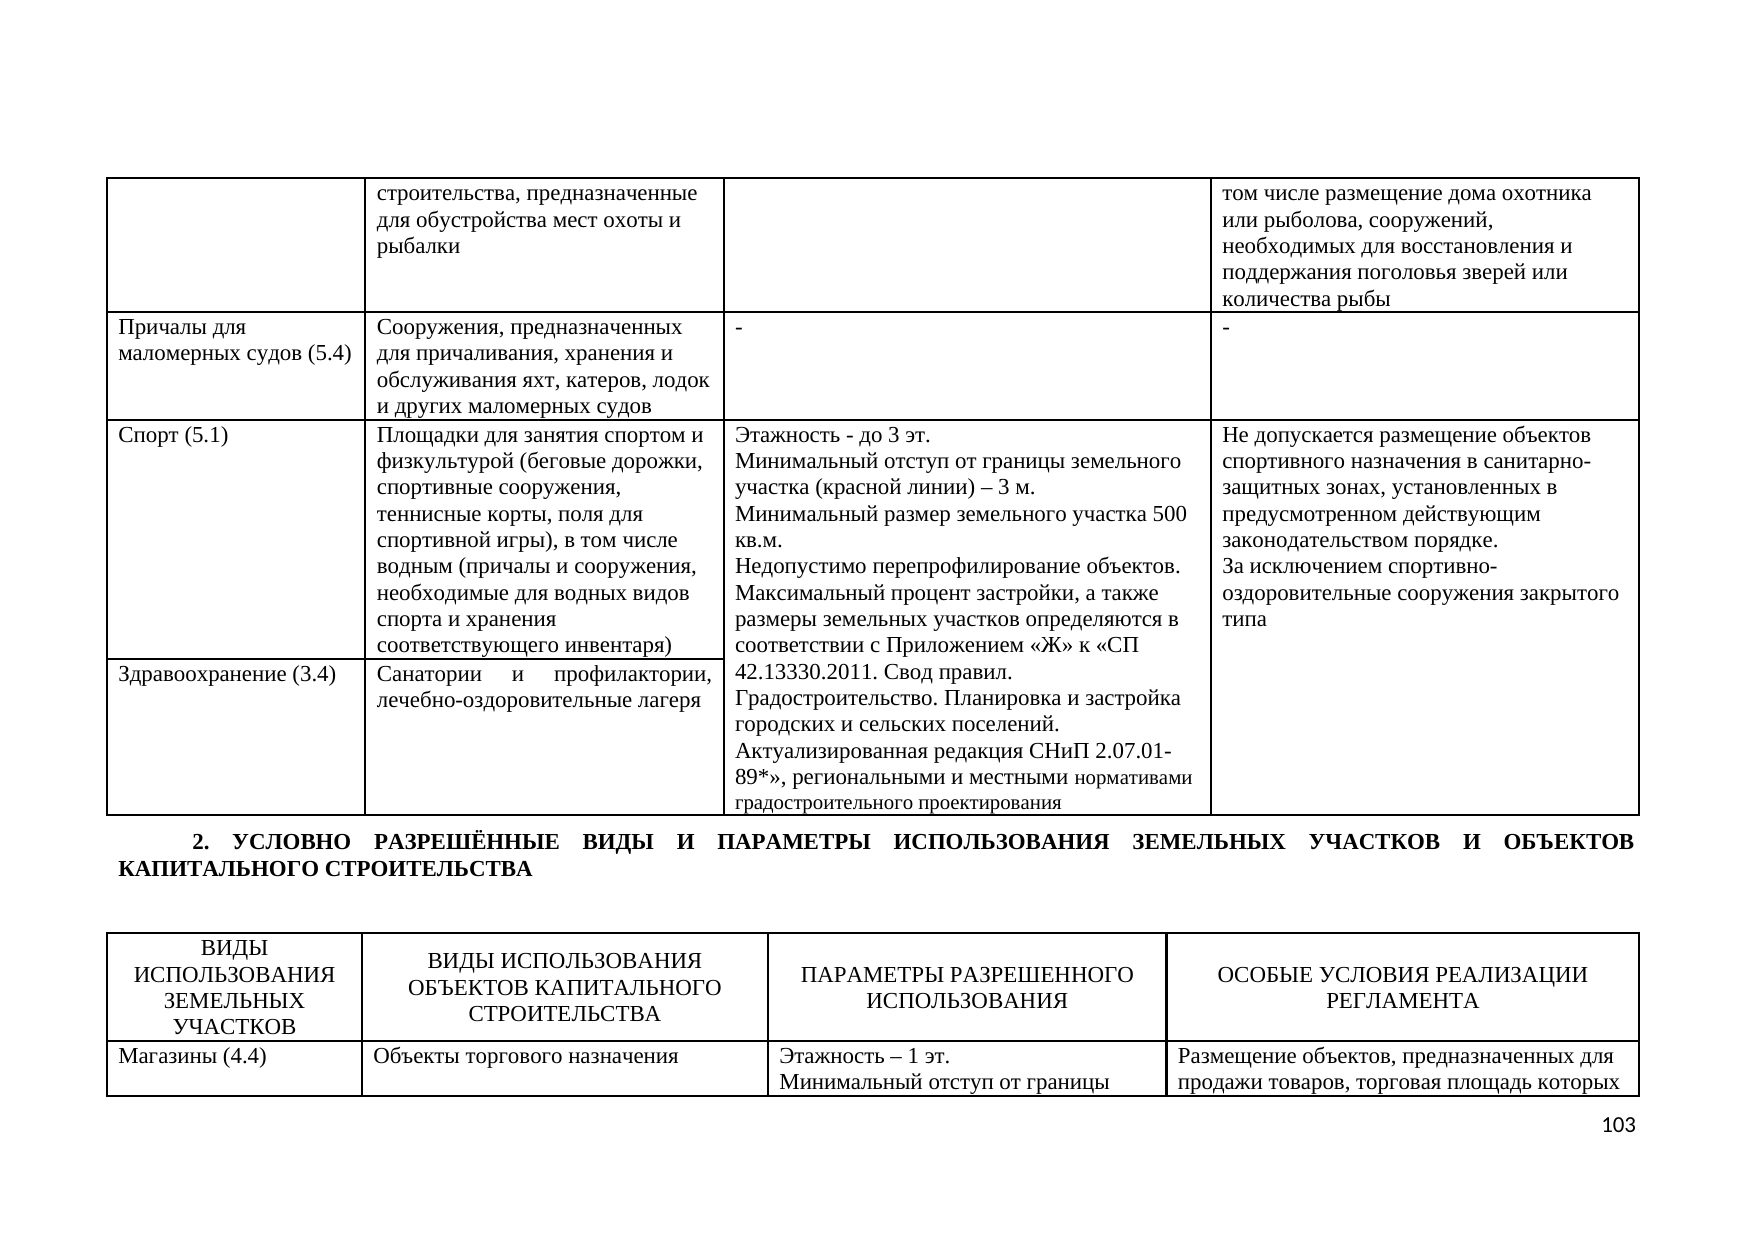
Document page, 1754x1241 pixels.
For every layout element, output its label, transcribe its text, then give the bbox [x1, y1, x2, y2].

table_cell Санатории и профилактории, лечебно-оздоровительные лагеря [366, 660, 723, 814]
table_cell Магазины (4.4) [108, 1042, 361, 1094]
table_cell Этажность - до 3 эт. Минимальный отступ от границы земельного участка (красной линии) – 3 м. Минимальный размер земельного участка 500 кв.м. Недопустимо перепрофилирование объектов. Максимальный процент застройки, а также размеры земельных участков определяются в соответствии с Приложением «Ж» к «СП 42.13330.2011. Свод правил. Градостроительство. Планировка и застройка городских и сельских поселений. Актуализированная редакция СНиП 2.07.01-89*», региональными и местными нормативами градостроительного проектирования [725, 421, 1210, 814]
table_header ОСОБЫЕ УСЛОВИЯ РЕАЛИЗАЦИИ РЕГЛАМЕНТА [1168, 934, 1638, 1040]
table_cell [363, 1042, 767, 1094]
table_header ПАРАМЕТРЫ РАЗРЕШЕННОГО ИСПОЛЬЗОВАНИЯ [769, 934, 1165, 1040]
table_cell Сооружения, предназначенных для причаливания, хранения и обслуживания яхт, катеров, лодок и других маломерных судов [366, 313, 723, 418]
table_cell Здравоохранение (3.4) [108, 660, 364, 814]
table_cell Спорт (5.1) [108, 421, 364, 658]
text 2. УСЛОВНО РАЗРЕШЁННЫЕ ВИДЫ И ПАРАМЕТРЫ ИСПОЛЬЗОВАНИЯ ЗЕМЕЛЬНЫХ УЧАСТКОВ И ОБЪЕКТОВ КАПИТАЛЬНОГО СТРОИТЕЛЬСТВА [118, 828, 1636, 881]
table_cell - [1212, 313, 1638, 418]
table_header ВИДЫ ИСПОЛЬЗОВАНИЯ ЗЕМЕЛЬНЫХ УЧАСТКОВ [108, 934, 361, 1040]
table_cell Площадки для занятия спортом и физкультурой (беговые дорожки, спортивные сооружения, теннисные корты, поля для спортивной игры), в том числе водным (причалы и сооружения, необходимые для водных видов спорта и хранения соответствующего инвентаря) [366, 421, 723, 658]
table_cell - [725, 179, 1210, 311]
table_cell Не допускается размещение объектов спортивного назначения в санитарно-защитных зонах, установленных в предусмотренном действующим законодательством порядке. За исключением спортивно-оздоровительные сооружения закрытого типа [1212, 421, 1638, 814]
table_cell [1168, 1042, 1638, 1094]
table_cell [366, 179, 723, 311]
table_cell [769, 1042, 1165, 1094]
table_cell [1212, 179, 1638, 311]
table_cell - [725, 313, 1210, 418]
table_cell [108, 179, 364, 311]
table_header ВИДЫ ИСПОЛЬЗОВАНИЯ ОБЪЕКТОВ КАПИТАЛЬНОГО СТРОИТЕЛЬСТВА [363, 934, 767, 1040]
table_cell Причалы для маломерных судов (5.4) [108, 313, 364, 418]
